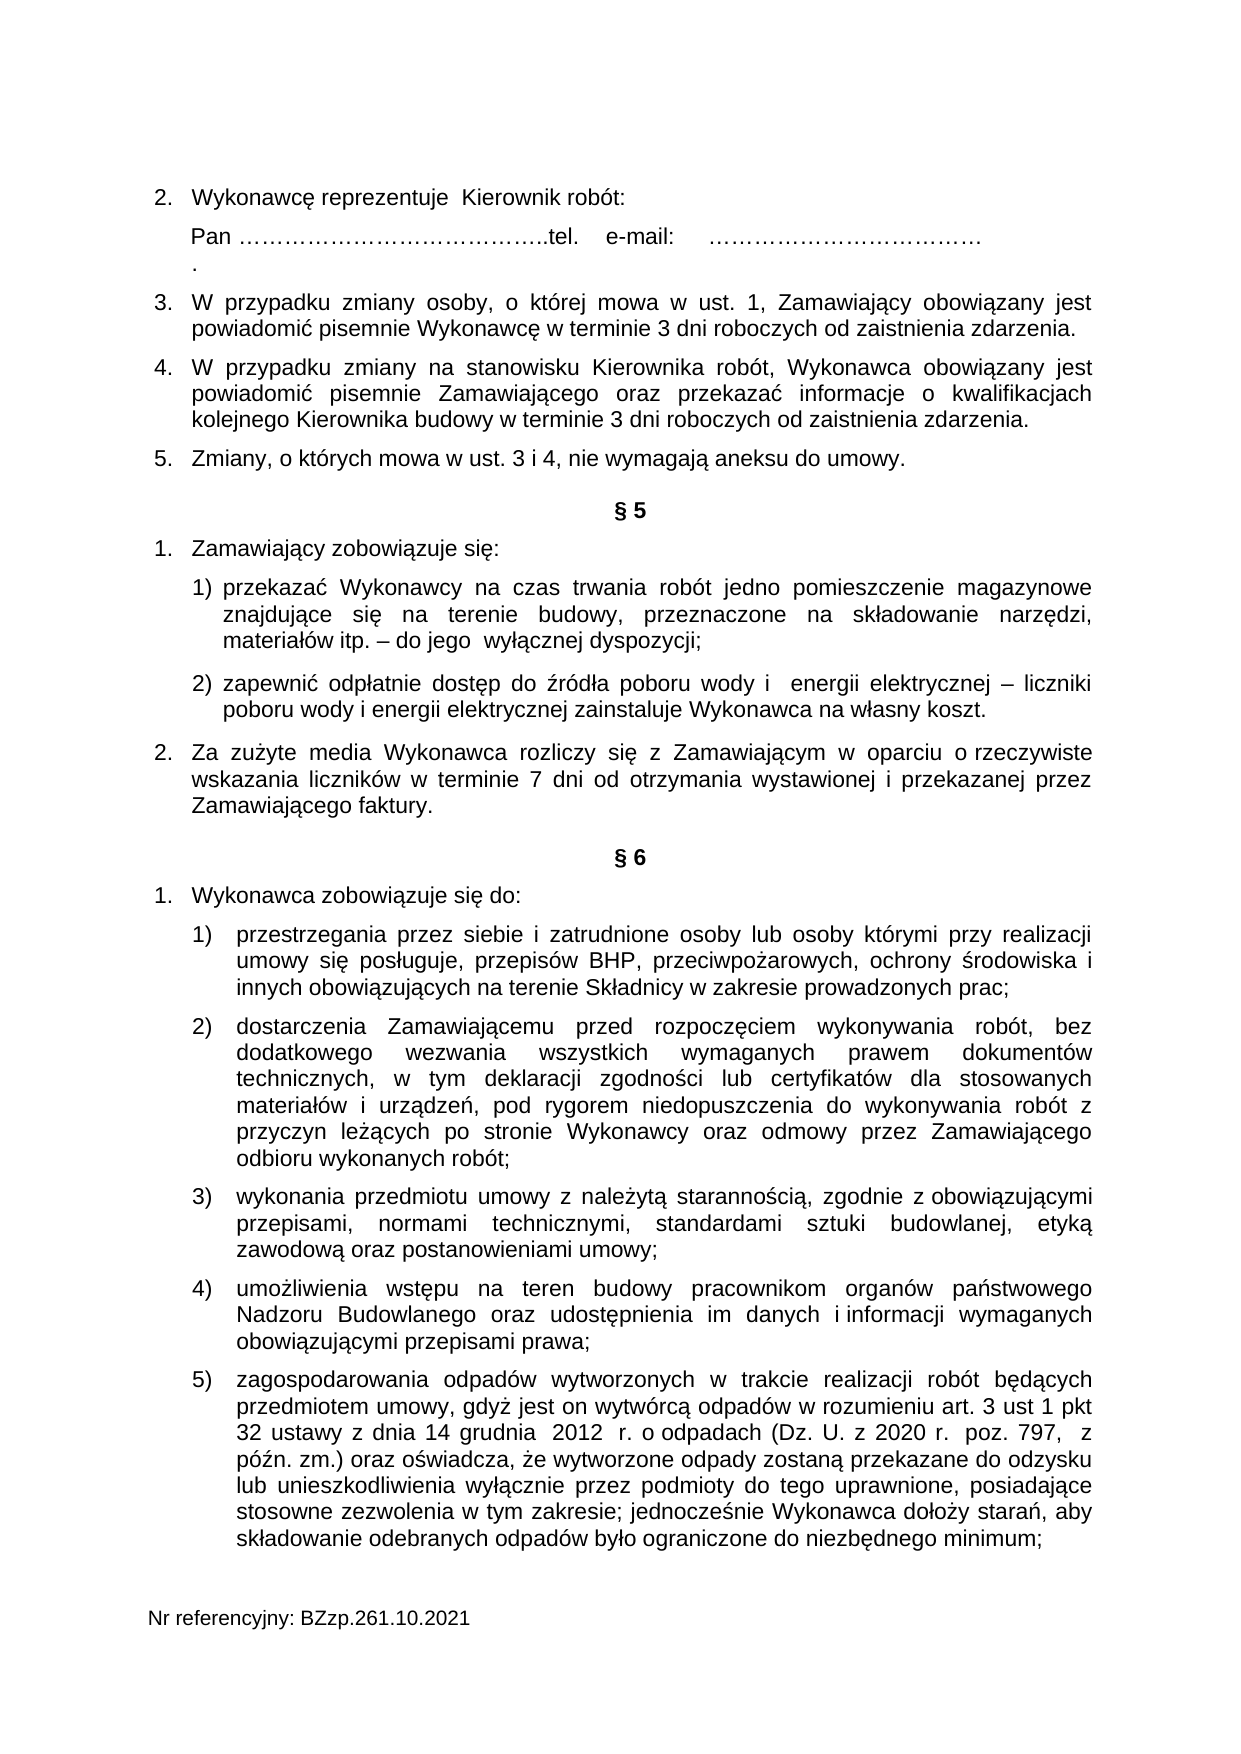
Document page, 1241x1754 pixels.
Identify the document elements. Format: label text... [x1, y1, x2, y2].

list dostarczenia Zamawiającemu przed rozpoczęciem wykonywania robót, bez dodatkowego wezwania wszystkich wymaganych prawem dokumentów technicznych, w tym deklaracji zgodności lub certyfikatów dla stosowanych materiałów i urządzeń, pod rygorem niedopuszczenia do wykonywania robót z przyczyn leżących po stronie Wykonawcy oraz odmowy przez Zamawiającego odbioru wykonanych robót; [192, 1013, 1093, 1171]
list przestrzegania przez siebie i zatrudnione osoby lub osoby którymi przy realizacji umowy się posługuje, przepisów BHP, przeciwpożarowych, ochrony środowiska i innych obowiązujących na terenie Składnicy w zakresie prowadzonych prac; [192, 921, 1093, 1000]
list W przypadku zmiany osoby, o której mowa w ust. 1, Zamawiający obowiązany jest powiadomić pisemnie Wykonawcę w terminie 3 dni roboczych od zaistnienia zdarzenia. [154, 288, 1093, 341]
text § 5 [277, 497, 983, 523]
list wykonania przedmiotu umowy z należytą starannością, zgodnie z obowiązującymi przepisami, normami technicznymi, standardami sztuki budowlanej, etyką zawodową oraz postanowieniami umowy; [192, 1183, 1093, 1262]
list przekazać Wykonawcy na czas trwania robót jedno pomieszczenie magazynowe znajdujące się na terenie budowy, przeznaczone na składowanie narzędzi, materiałów itp. – do jego wyłącznej dyspozycji; [192, 574, 1093, 653]
list Zmiany, o których mowa w ust. 3 i 4, nie wymagają aneksu do umowy. [154, 445, 1093, 472]
list Zamawiający zobowiązuje się: [154, 535, 1093, 562]
list Wykonawcę reprezentuje Kierownik robót: [154, 184, 1093, 211]
text § 6 [277, 843, 983, 870]
list zagospodarowania odpadów wytworzonych w trakcie realizacji robót będących przedmiotem umowy, gdyż jest on wytwórcą odpadów w rozumieniu art. 3 ust 1 pkt 32 ustawy z dnia 14 grudnia 2012 r. o odpadach (Dz. U. z 2020 r. poz. 797, z późn. zm.) oraz oświadcza, że wytworzone odpady zostaną przekazane do odzysku lub unieszkodliwienia wyłącznie przez podmioty do tego uprawnione, posiadające stosowne zezwolenia w tym zakresie; jednocześnie Wykonawca dołoży starań, aby składowanie odebranych odpadów było ograniczone do niezbędnego minimum; [192, 1366, 1093, 1551]
list W przypadku zmiany na stanowisku Kierownika robót, Wykonawca obowiązany jest powiadomić pisemnie Zamawiającego oraz przekazać informacje o kwalifikacjach kolejnego Kierownika budowy w terminie 3 dni roboczych od zaistnienia zdarzenia. [154, 354, 1093, 433]
list umożliwienia wstępu na teren budowy pracownikom organów państwowego Nadzoru Budowlanego oraz udostępnienia im danych i informacji wymaganych obowiązującymi przepisami prawa; [192, 1275, 1093, 1354]
text Pan …………………………………..tel. e-mail: ……………………………… . [190, 223, 983, 276]
list Wykonawca zobowiązuje się do: [154, 882, 1093, 909]
list zapewnić odpłatnie dostęp do źródła poboru wody i energii elektrycznej – liczniki poboru wody i energii elektrycznej zainstaluje Wykonawca na własny koszt. [192, 670, 1093, 723]
list Za zużyte media Wykonawca rozliczy się z Zamawiającym w oparciu o rzeczywiste wskazania liczników w terminie 7 dni od otrzymania wystawionej i przekazanej przez Zamawiającego faktury. [154, 739, 1093, 818]
